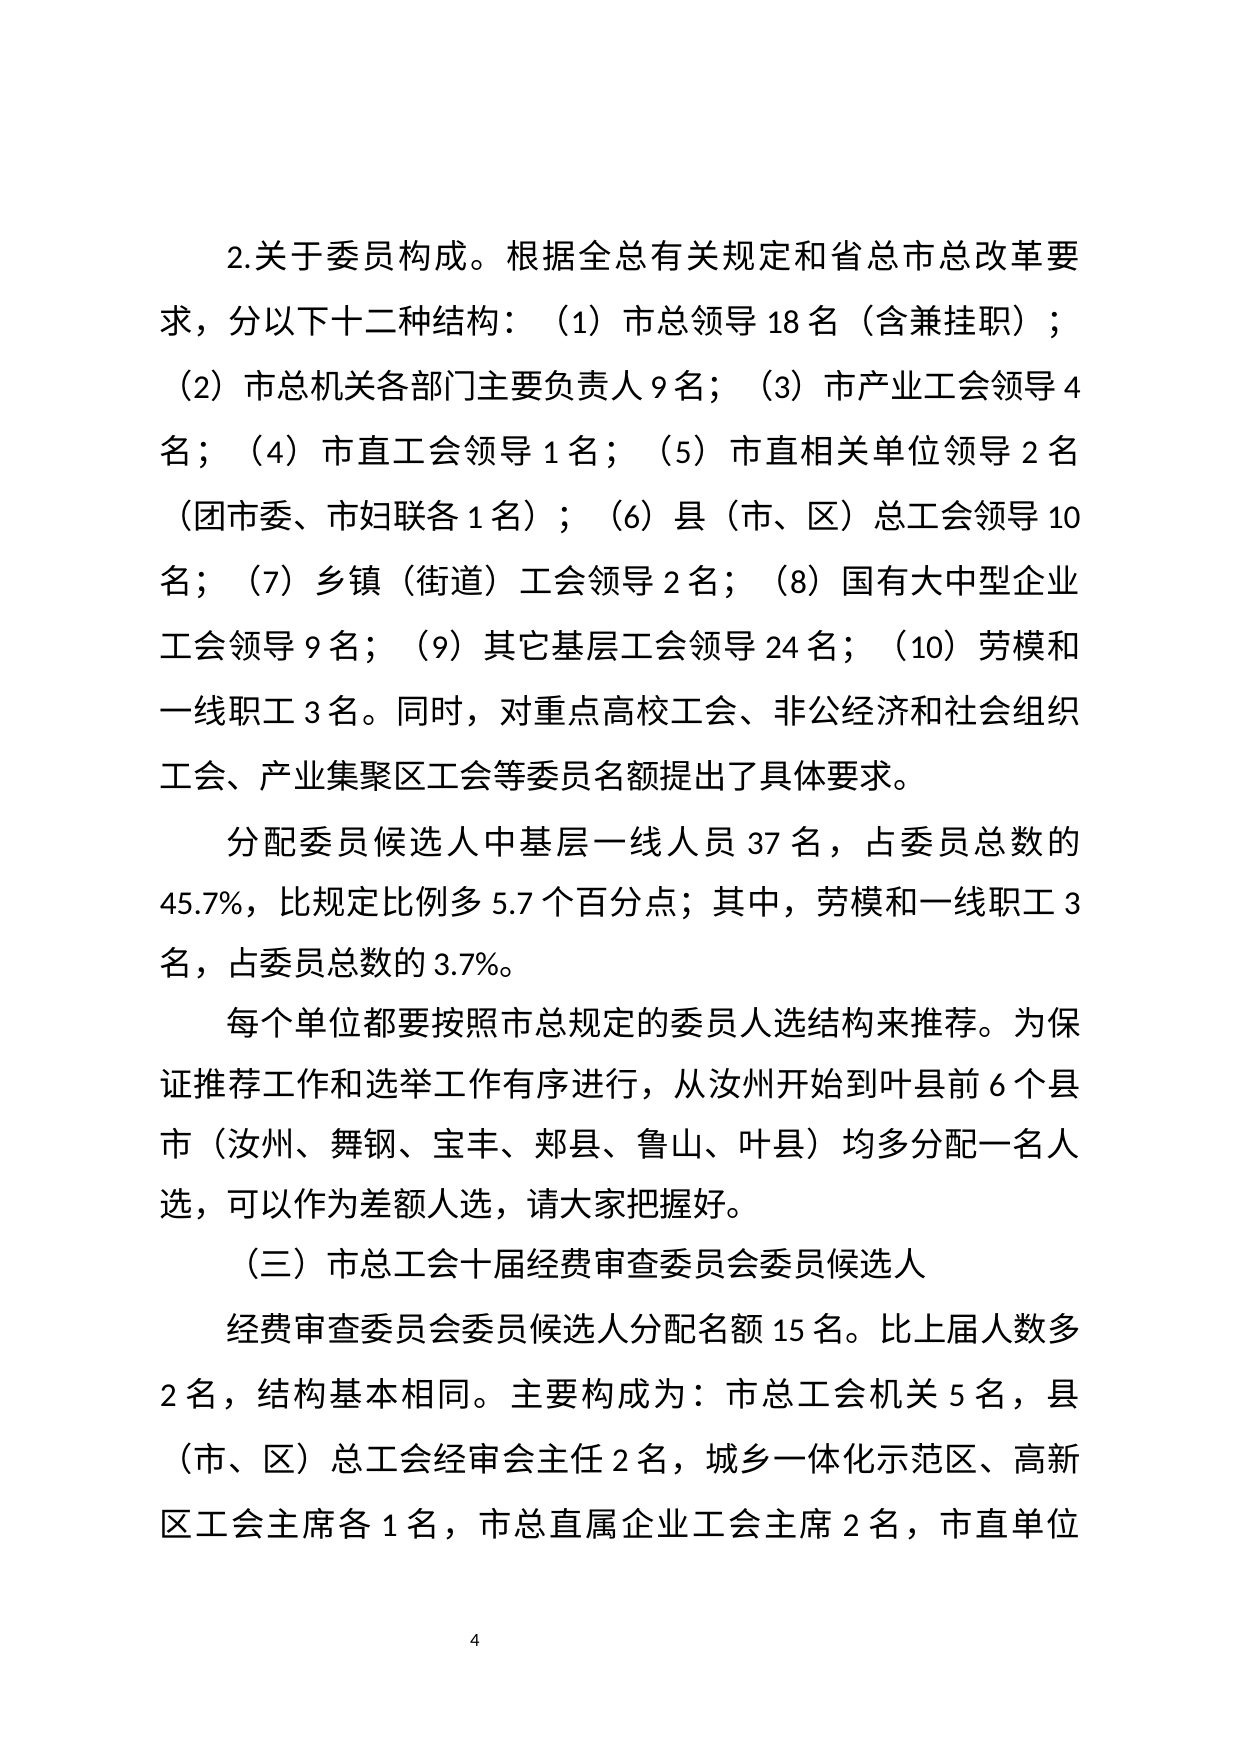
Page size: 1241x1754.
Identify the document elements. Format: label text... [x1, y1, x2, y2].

text （三）市总工会十届经费审查委员会委员候选人 [226, 1229, 1081, 1294]
text 2.关于委员构成。根据全总有关规定和省总市总改革要求，分以下十二种结构：（1）市总领导18名（含兼挂职）；（2）市总机关各部门主要负责人9名；（3）市产业工会领导4名；（4）市直工会领导1名；（5）市直相关单位领导2名（团市委、市妇联各1名）；（6）县（市、区）总工会领导10名；（7）乡镇（街道）工会领导2名；（8）国有大中型企业工会领导9名；（9）其它基层工会领导24名；（10）劳模和一线职工3名。同时，对重点高校工会、非公经济和社会组织工会、产业集聚区工会等委员名额提出了具体要求。 [159, 221, 1081, 806]
text 分配委员候选人中基层一线人员37名，占委员总数的45.7%，比规定比例多5.7个百分点；其中，劳模和一线职工3名，占委员总数的3.7%。 [159, 806, 1081, 987]
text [159, 1294, 1081, 1554]
text 每个单位都要按照市总规定的委员人选结构来推荐。为保证推荐工作和选举工作有序进行，从汝州开始到叶县前6个县市（汝州、舞钢、宝丰、郏县、鲁山、叶县）均多分配一名人选，可以作为差额人选，请大家把握好。 [159, 987, 1081, 1229]
